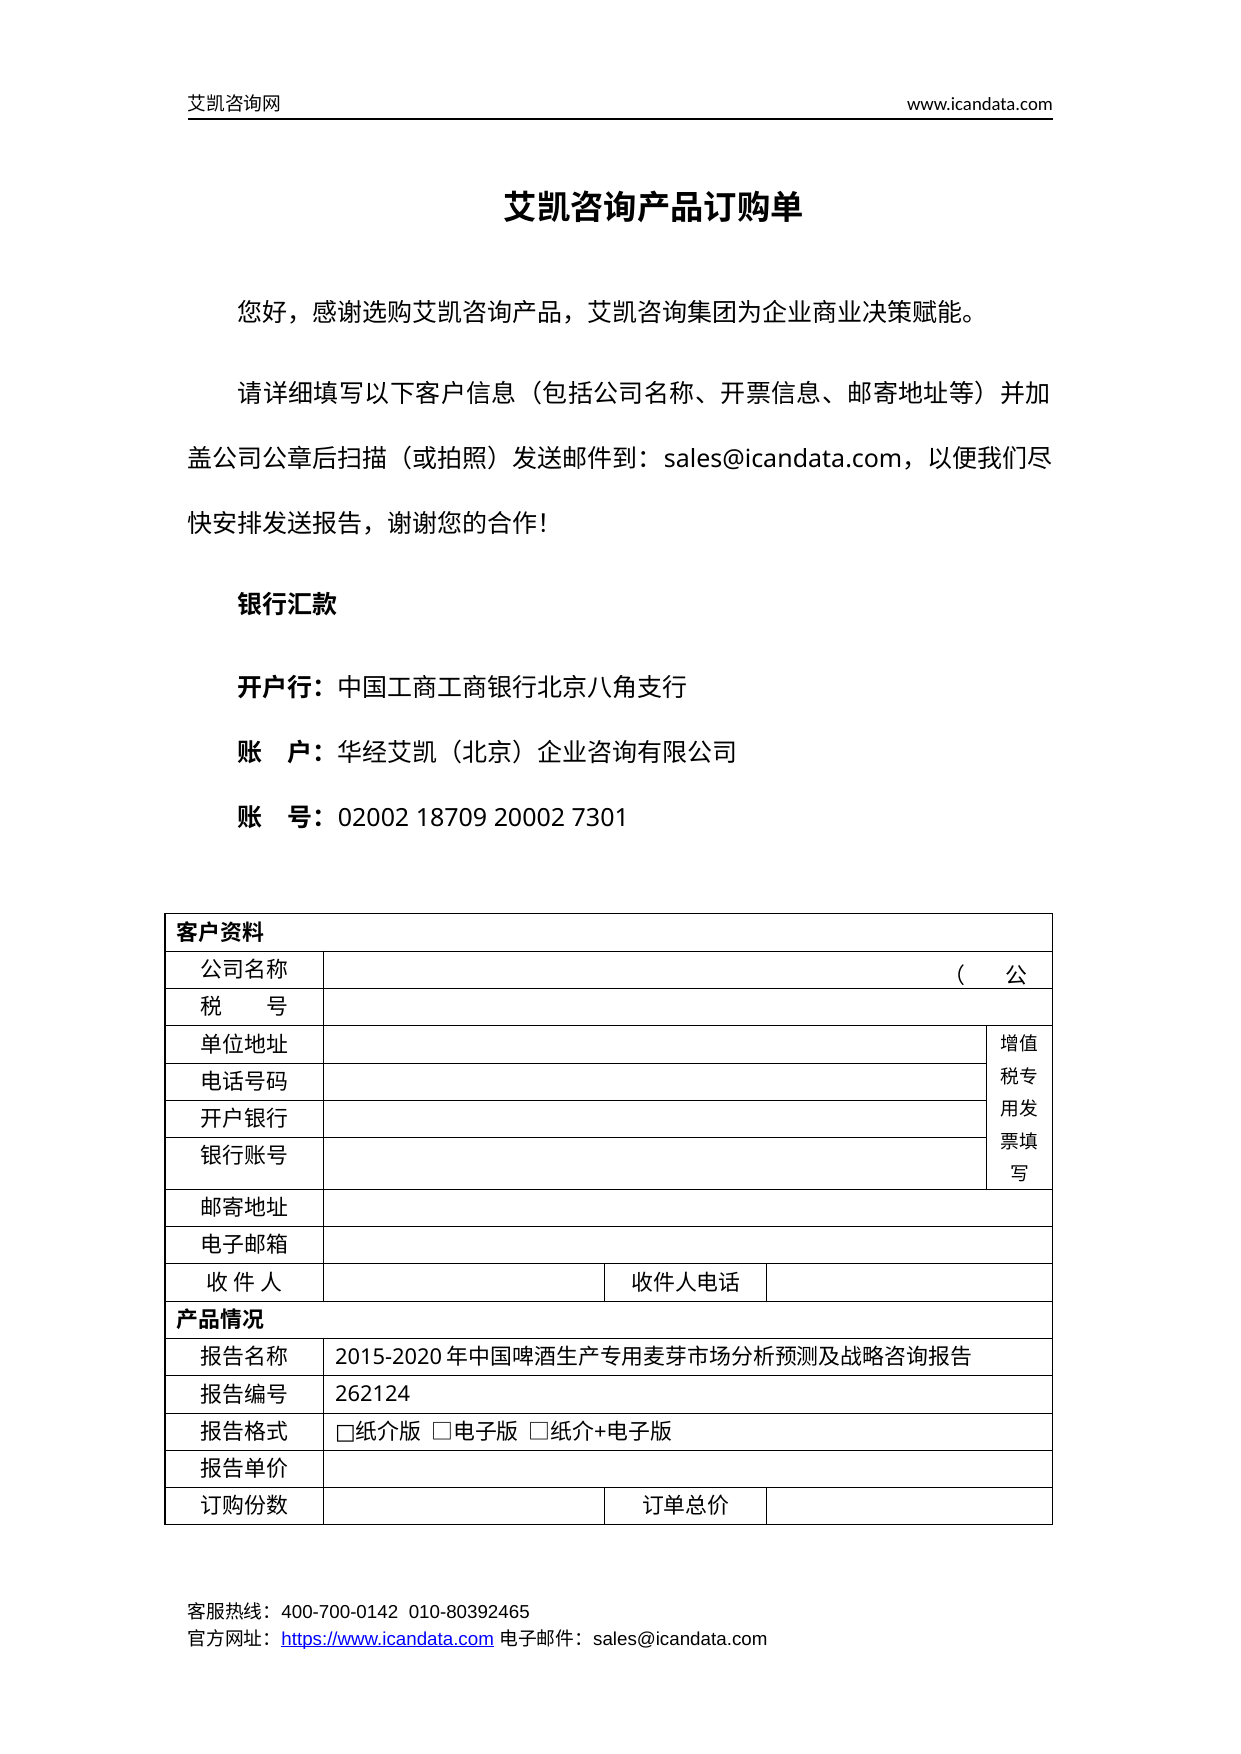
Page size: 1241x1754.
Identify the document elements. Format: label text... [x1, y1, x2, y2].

table_cell 收件人电话 [605, 1264, 766, 1301]
table_cell 产品情况 [166, 1302, 1052, 1338]
table_cell [324, 1227, 1052, 1263]
table_cell 收 件 人 [166, 1264, 323, 1301]
text 银行汇款 [187, 570, 1053, 635]
text 开户行：中国工商工商银行北京八角支行 [187, 653, 1053, 718]
table_cell [767, 1488, 1052, 1524]
table_cell 2015-2020年中国啤酒生产专用麦芽市场分析预测及战略咨询报告 [324, 1339, 1052, 1375]
table_cell 订购份数 [166, 1488, 323, 1524]
table_cell □纸介版 □电子版 □纸介+电子版 [324, 1414, 1052, 1450]
table_cell [324, 989, 1052, 1025]
table_cell 邮寄地址 [166, 1190, 323, 1226]
text 艾凯咨询产品订购单 [187, 172, 1053, 237]
table_cell [767, 1264, 1052, 1301]
table_cell [324, 1138, 986, 1189]
table_cell 税 号 [166, 989, 323, 1025]
table_cell 报告编号 [166, 1376, 323, 1412]
table_cell [324, 1026, 986, 1062]
table_cell 报告名称 [166, 1339, 323, 1375]
table_cell 开户银行 [166, 1101, 323, 1137]
table_cell 报告格式 [166, 1414, 323, 1450]
table_cell [324, 1064, 986, 1100]
table_cell 262124 [324, 1376, 1052, 1412]
table_cell [324, 1264, 604, 1301]
table_cell 公司名称 [166, 952, 323, 988]
table_cell 单位地址 [166, 1026, 323, 1062]
table_cell 银行账号 [166, 1138, 323, 1189]
table_cell 报告单价 [166, 1451, 323, 1487]
text 账 户：华经艾凯（北京）企业咨询有限公司 [187, 718, 1053, 783]
table_cell 电子邮箱 [166, 1227, 323, 1263]
text 请详细填写以下客户信息（包括公司名称、开票信息、邮寄地址等）并加盖公司公章后扫描（或拍照）发送邮件到：sales@icandata.com，以便我们尽快安排发送报告，谢谢您的合作！ [187, 359, 1053, 554]
text 您好，感谢选购艾凯咨询产品，艾凯咨询集团为企业商业决策赋能。 [187, 278, 1053, 343]
table_cell 订单总价 [605, 1488, 766, 1524]
table_cell [324, 1190, 1052, 1226]
table_header 客户资料 [166, 914, 1052, 951]
table_cell 电话号码 [166, 1064, 323, 1100]
table_cell 增值税专用发票填写 [987, 1026, 1052, 1189]
table_cell [324, 1488, 604, 1524]
table_cell [324, 952, 1052, 988]
table_cell [324, 1451, 1052, 1487]
table_cell [324, 1101, 986, 1137]
text 账 号：02002 18709 20002 7301 [187, 783, 1053, 848]
